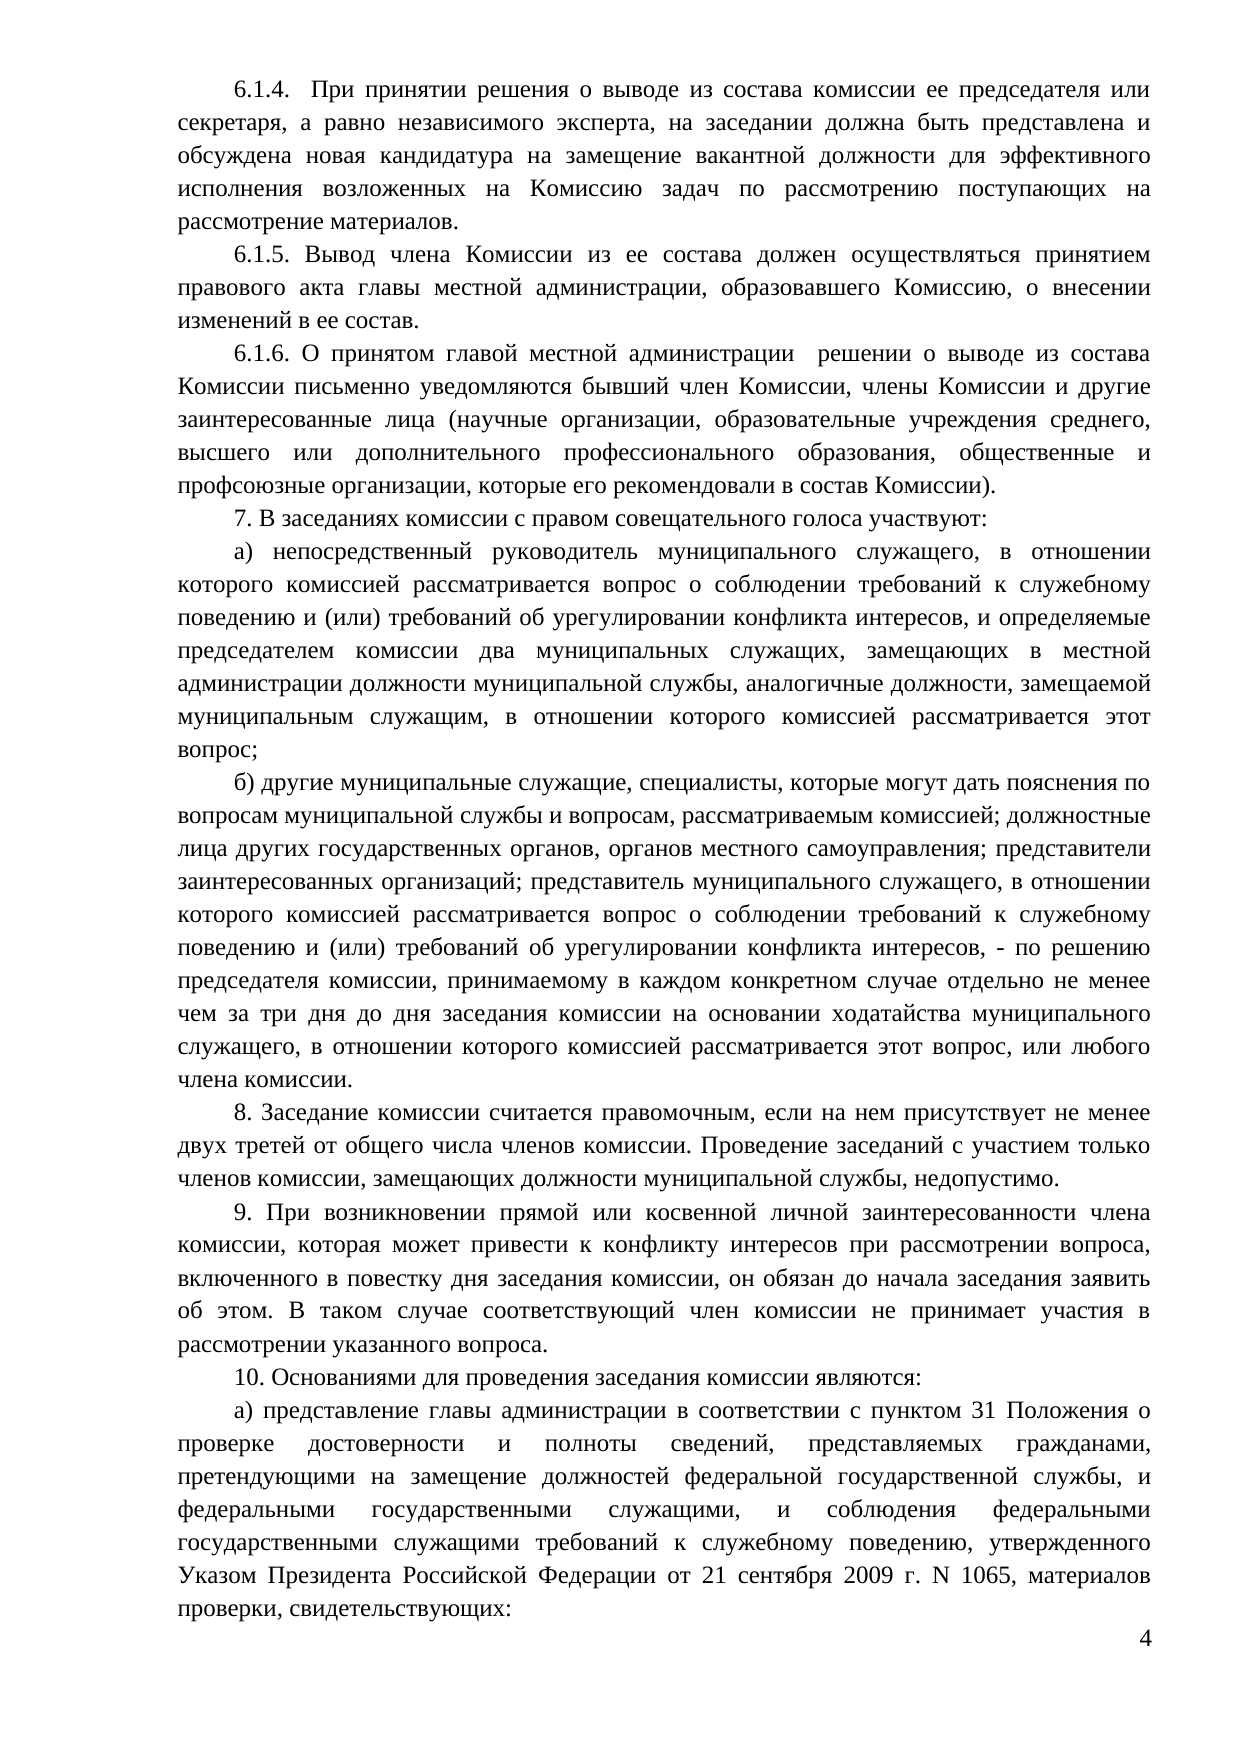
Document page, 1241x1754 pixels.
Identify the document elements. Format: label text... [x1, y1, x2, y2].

text 6.1.4. При принятии решения о выводе из состава комиссии ее председателя или секретаря, а равно независимого эксперта, на заседании должна быть представлена и обсуждена новая кандидатура на замещение вакантной должности для эффективного исполнения возложенных на Комиссию задач по рассмотрению поступающих на рассмотрение материалов. [177, 74, 1152, 235]
text 7. В заседаниях комиссии с правом совещательного голоса участвуют: [177, 503, 1152, 532]
text 6.1.6. О принятом главой местной администрации решении о выводе из состава Комиссии письменно уведомляются бывший член Комиссии, члены Комиссии и другие заинтересованные лица (научные организации, образовательные учреждения среднего, высшего или дополнительного профессионального образования, общественные и профсоюзные организации, которые его рекомендовали в состав Комиссии). [177, 338, 1152, 499]
text 6.1.5. Вывод члена Комиссии из ее состава должен осуществляться принятием правового акта главы местной администрации, образовавшего Комиссию, о внесении изменений в ее состав. [177, 239, 1152, 334]
text 8. Заседание комиссии считается правомочным, если на нем присутствует не менее двух третей от общего числа членов комиссии. Проведение заседаний с участием только членов комиссии, замещающих должности муниципальной службы, недопустимо. [177, 1097, 1152, 1192]
text 10. Основаниями для проведения заседания комиссии являются: [177, 1362, 1152, 1390]
text б) другие муниципальные служащие, специалисты, которые могут дать пояснения по вопросам муниципальной службы и вопросам, рассматриваемым комиссией; должностные лица других государственных органов, органов местного самоуправления; представители заинтересованных организаций; представитель муниципального служащего, в отношении которого комиссией рассматривается вопрос о соблюдении требований к служебному поведению и (или) требований об урегулировании конфликта интересов, - по решению председателя комиссии, принимаемому в каждом конкретном случае отдельно не менее чем за три дня до дня заседания комиссии на основании ходатайства муниципального служащего, в отношении которого комиссией рассматривается этот вопрос, или любого члена комиссии. [177, 767, 1152, 1093]
text а) представление главы администрации в соответствии с пунктом 31 Положения о проверке достоверности и полноты сведений, представляемых гражданами, претендующими на замещение должностей федеральной государственной службы, и федеральными государственными служащими, и соблюдения федеральными государственными служащими требований к служебному поведению, утвержденного Указом Президента Российской Федерации от 21 сентября . N 1065, материалов проверки, свидетельствующих: [177, 1395, 1152, 1622]
text а) непосредственный руководитель муниципального служащего, в отношении которого комиссией рассматривается вопрос о соблюдении требований к служебному поведению и (или) требований об урегулировании конфликта интересов, и определяемые председателем комиссии два муниципальных служащих, замещающих в местной администрации должности муниципальной службы, аналогичные должности, замещаемой муниципальным служащим, в отношении которого комиссией рассматривается этот вопрос; [177, 536, 1152, 763]
text 9. При возникновении прямой или косвенной личной заинтересованности члена комиссии, которая может привести к конфликту интересов при рассмотрении вопроса, включенного в повестку дня заседания комиссии, он обязан до начала заседания заявить об этом. В таком случае соответствующий член комиссии не принимает участия в рассмотрении указанного вопроса. [177, 1197, 1152, 1357]
